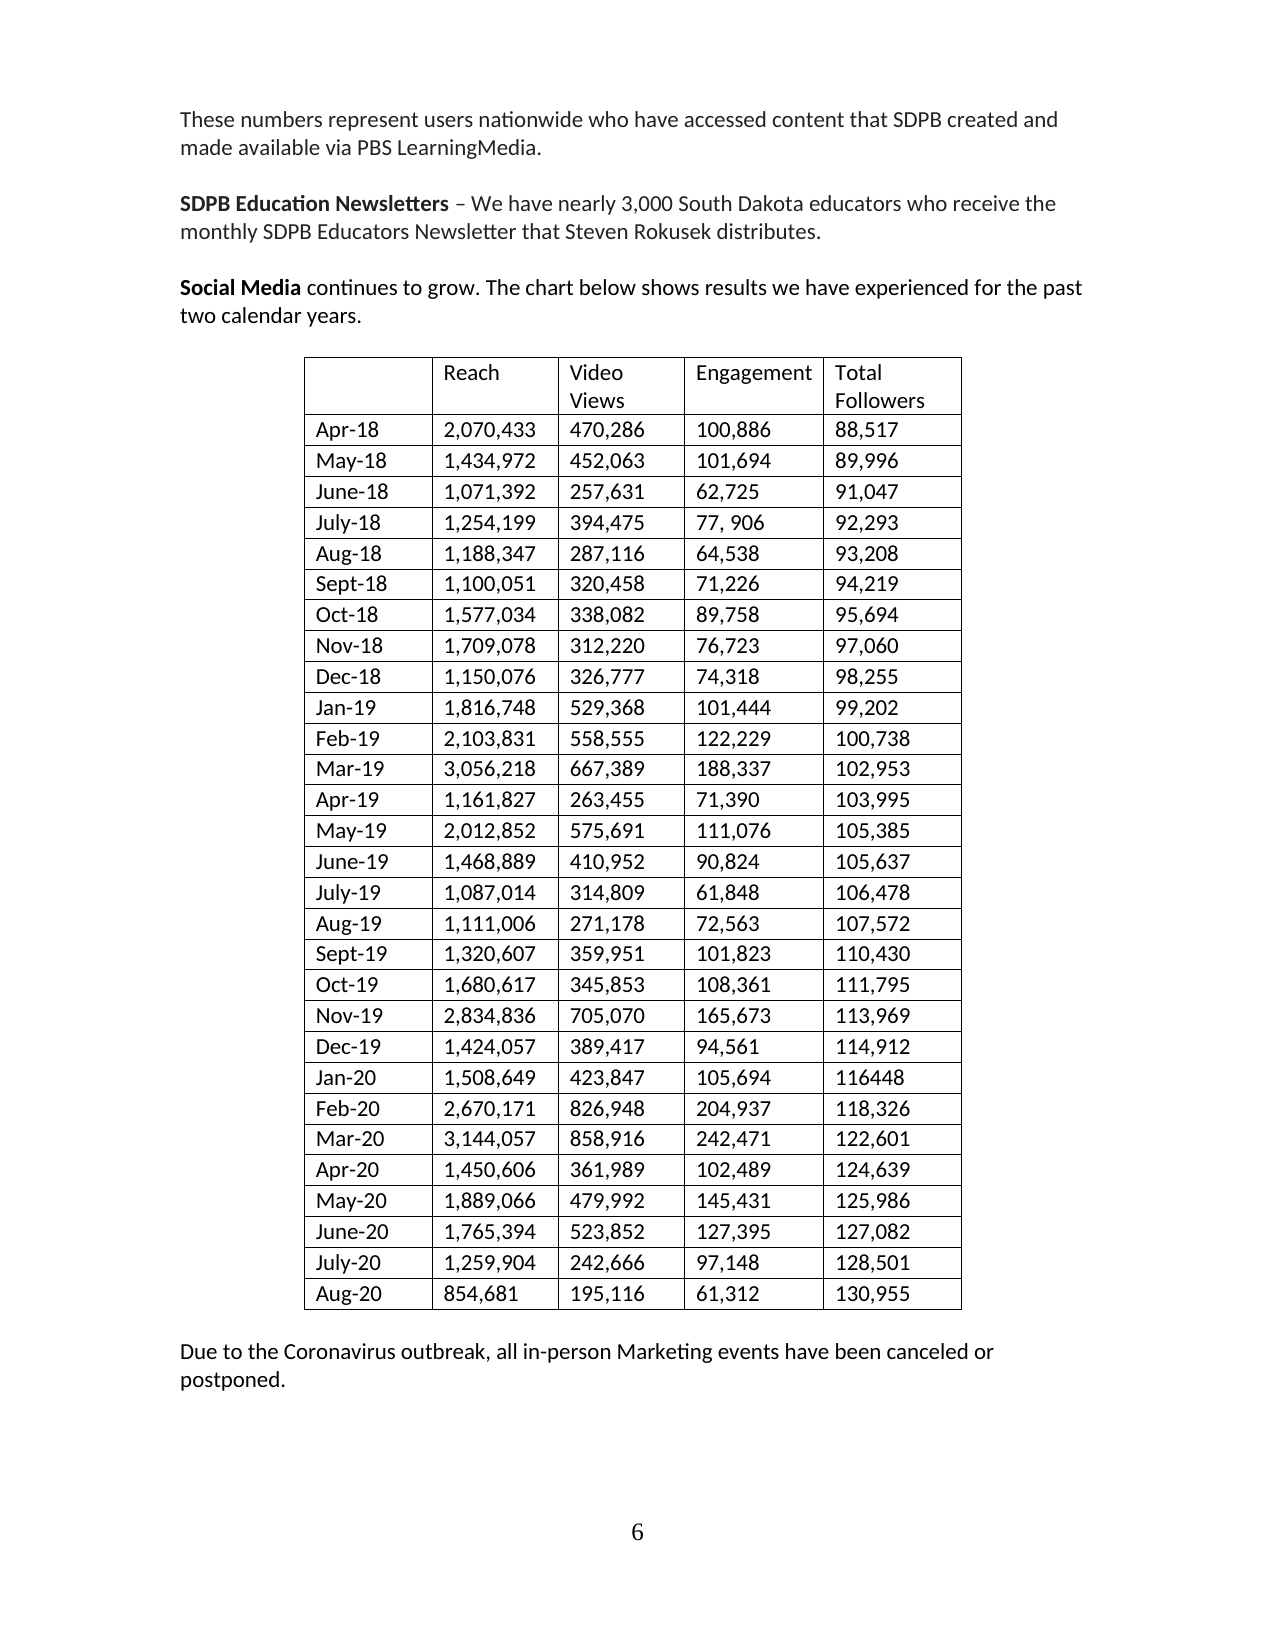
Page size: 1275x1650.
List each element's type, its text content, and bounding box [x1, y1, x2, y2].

table_header Total Followers [824, 358, 961, 414]
table_cell 2,670,171 [433, 1094, 558, 1123]
table_cell Mar-19 [305, 755, 432, 784]
table_cell 394,475 [559, 508, 684, 538]
table_cell 128,501 [824, 1248, 961, 1278]
table_cell Aug-20 [305, 1279, 432, 1308]
table_cell Feb-20 [305, 1094, 432, 1123]
table_cell 1,709,078 [433, 631, 558, 661]
table_cell 130,955 [824, 1279, 961, 1308]
table_cell 452,063 [559, 446, 684, 476]
table_cell 1,100,051 [433, 570, 558, 599]
table_cell 106,478 [824, 878, 961, 908]
table_cell 1,087,014 [433, 878, 558, 908]
table_cell 100,886 [685, 415, 823, 445]
table_cell 92,293 [824, 508, 961, 538]
table_cell 1,071,392 [433, 477, 558, 507]
text Due to the Coronavirus outbreak, all in-person Marketing events have been canceled or postponed. [180, 1337, 1095, 1393]
table_cell 125,986 [824, 1186, 961, 1216]
table_cell 64,538 [685, 539, 823, 568]
table_cell 1,320,607 [433, 940, 558, 969]
table_cell 89,758 [685, 600, 823, 630]
table_cell June-20 [305, 1217, 432, 1247]
table_cell 105,385 [824, 816, 961, 846]
table_cell 705,070 [559, 1001, 684, 1031]
table_cell 102,489 [685, 1155, 823, 1185]
table_cell 1,434,972 [433, 446, 558, 476]
table_cell Dec-18 [305, 662, 432, 692]
table_cell 523,852 [559, 1217, 684, 1247]
table_cell 575,691 [559, 816, 684, 846]
table_cell 470,286 [559, 415, 684, 445]
table_cell 108,361 [685, 970, 823, 1000]
table_cell Sept-18 [305, 570, 432, 599]
table_cell 97,060 [824, 631, 961, 661]
table_cell 98,255 [824, 662, 961, 692]
table_cell 338,082 [559, 600, 684, 630]
table_cell 1,254,199 [433, 508, 558, 538]
table_cell 107,572 [824, 909, 961, 938]
table_cell 3,144,057 [433, 1125, 558, 1154]
table_cell 116448 [824, 1063, 961, 1093]
table_cell 103,995 [824, 785, 961, 815]
table_cell Oct-18 [305, 600, 432, 630]
table_cell 99,202 [824, 693, 961, 723]
table_cell 479,992 [559, 1186, 684, 1216]
table_cell 97,148 [685, 1248, 823, 1278]
table_cell 2,103,831 [433, 724, 558, 753]
table_cell 91,047 [824, 477, 961, 507]
table_cell July-19 [305, 878, 432, 908]
table_cell Nov-19 [305, 1001, 432, 1031]
table_cell 287,116 [559, 539, 684, 568]
table_cell 314,809 [559, 878, 684, 908]
table_cell 361,989 [559, 1155, 684, 1185]
table_cell 312,220 [559, 631, 684, 661]
text Social Media continues to grow. The chart below shows results we have experienced for the past two calendar years. [180, 273, 1095, 329]
text SDPB Education Newsletters – We have nearly 3,000 South Dakota educators who receive the monthly SDPB Educators Newsletter that Steven Rokusek distributes. [180, 189, 1095, 245]
table_cell 1,188,347 [433, 539, 558, 568]
table_cell 61,312 [685, 1279, 823, 1308]
table_cell 1,577,034 [433, 600, 558, 630]
table_cell 242,666 [559, 1248, 684, 1278]
table_cell 1,450,606 [433, 1155, 558, 1185]
table_cell 204,937 [685, 1094, 823, 1123]
table_cell 854,681 [433, 1279, 558, 1308]
table_cell 94,561 [685, 1032, 823, 1062]
table_cell Jan-19 [305, 693, 432, 723]
table_cell 1,508,649 [433, 1063, 558, 1093]
table_header Engagement [685, 358, 823, 414]
table_cell 145,431 [685, 1186, 823, 1216]
table_cell 1,150,076 [433, 662, 558, 692]
table_cell 61,848 [685, 878, 823, 908]
table_cell Nov-18 [305, 631, 432, 661]
table_cell 529,368 [559, 693, 684, 723]
table_cell 826,948 [559, 1094, 684, 1123]
table_cell 3,056,218 [433, 755, 558, 784]
table_cell 1,161,827 [433, 785, 558, 815]
table_cell 77, 906 [685, 508, 823, 538]
table_cell 389,417 [559, 1032, 684, 1062]
table_cell Aug-19 [305, 909, 432, 938]
table_cell 71,390 [685, 785, 823, 815]
table_header Video Views [559, 358, 684, 414]
table_cell Oct-19 [305, 970, 432, 1000]
table_cell May-19 [305, 816, 432, 846]
table_cell 242,471 [685, 1125, 823, 1154]
table_cell 101,694 [685, 446, 823, 476]
table_cell 263,455 [559, 785, 684, 815]
table_cell Mar-20 [305, 1125, 432, 1154]
table_cell 127,082 [824, 1217, 961, 1247]
table_cell 1,680,617 [433, 970, 558, 1000]
table_cell Apr-18 [305, 415, 432, 445]
table_cell June-18 [305, 477, 432, 507]
table_header [305, 358, 432, 414]
table_cell 1,424,057 [433, 1032, 558, 1062]
table_cell 122,601 [824, 1125, 961, 1154]
table_cell 88,517 [824, 415, 961, 445]
table_cell 1,468,889 [433, 847, 558, 877]
table_cell Dec-19 [305, 1032, 432, 1062]
table_cell 188,337 [685, 755, 823, 784]
table_cell 1,765,394 [433, 1217, 558, 1247]
table_cell 326,777 [559, 662, 684, 692]
table_cell Sept-19 [305, 940, 432, 969]
table_cell May-20 [305, 1186, 432, 1216]
table_cell 1,259,904 [433, 1248, 558, 1278]
table_cell 257,631 [559, 477, 684, 507]
table_cell 74,318 [685, 662, 823, 692]
table_cell Apr-20 [305, 1155, 432, 1185]
table_cell 76,723 [685, 631, 823, 661]
table_cell 122,229 [685, 724, 823, 753]
table_cell 101,444 [685, 693, 823, 723]
table_cell 72,563 [685, 909, 823, 938]
table_cell 111,076 [685, 816, 823, 846]
table_cell July-18 [305, 508, 432, 538]
text These numbers represent users nationwide who have accessed content that SDPB created and made available via PBS LearningMedia. [180, 105, 1095, 161]
table_cell 71,226 [685, 570, 823, 599]
table_cell 271,178 [559, 909, 684, 938]
table_cell 100,738 [824, 724, 961, 753]
table_cell 359,951 [559, 940, 684, 969]
table_cell June-19 [305, 847, 432, 877]
table_cell 111,795 [824, 970, 961, 1000]
table_cell 62,725 [685, 477, 823, 507]
table_cell 2,012,852 [433, 816, 558, 846]
table_cell 113,969 [824, 1001, 961, 1031]
table_cell 93,208 [824, 539, 961, 568]
table_cell 2,070,433 [433, 415, 558, 445]
table_header Reach [433, 358, 558, 414]
table_cell 127,395 [685, 1217, 823, 1247]
table_cell 110,430 [824, 940, 961, 969]
table_cell 423,847 [559, 1063, 684, 1093]
table_cell 89,996 [824, 446, 961, 476]
table_cell 90,824 [685, 847, 823, 877]
table_cell Aug-18 [305, 539, 432, 568]
table_cell 165,673 [685, 1001, 823, 1031]
table_cell 105,694 [685, 1063, 823, 1093]
table_cell May-18 [305, 446, 432, 476]
table_cell Feb-19 [305, 724, 432, 753]
table_cell 114,912 [824, 1032, 961, 1062]
table_cell 102,953 [824, 755, 961, 784]
table_cell 320,458 [559, 570, 684, 599]
table_cell 345,853 [559, 970, 684, 1000]
table_cell 2,834,836 [433, 1001, 558, 1031]
table_cell Jan-20 [305, 1063, 432, 1093]
table_cell 667,389 [559, 755, 684, 784]
table_cell 118,326 [824, 1094, 961, 1123]
table_cell 124,639 [824, 1155, 961, 1185]
table_cell 858,916 [559, 1125, 684, 1154]
table_cell 410,952 [559, 847, 684, 877]
table_cell 95,694 [824, 600, 961, 630]
table_cell 1,111,006 [433, 909, 558, 938]
table_cell 1,889,066 [433, 1186, 558, 1216]
table_cell 105,637 [824, 847, 961, 877]
table_cell 195,116 [559, 1279, 684, 1308]
table_cell 1,816,748 [433, 693, 558, 723]
table_cell Apr-19 [305, 785, 432, 815]
table_cell 94,219 [824, 570, 961, 599]
table_cell July-20 [305, 1248, 432, 1278]
table_cell 101,823 [685, 940, 823, 969]
table_cell 558,555 [559, 724, 684, 753]
